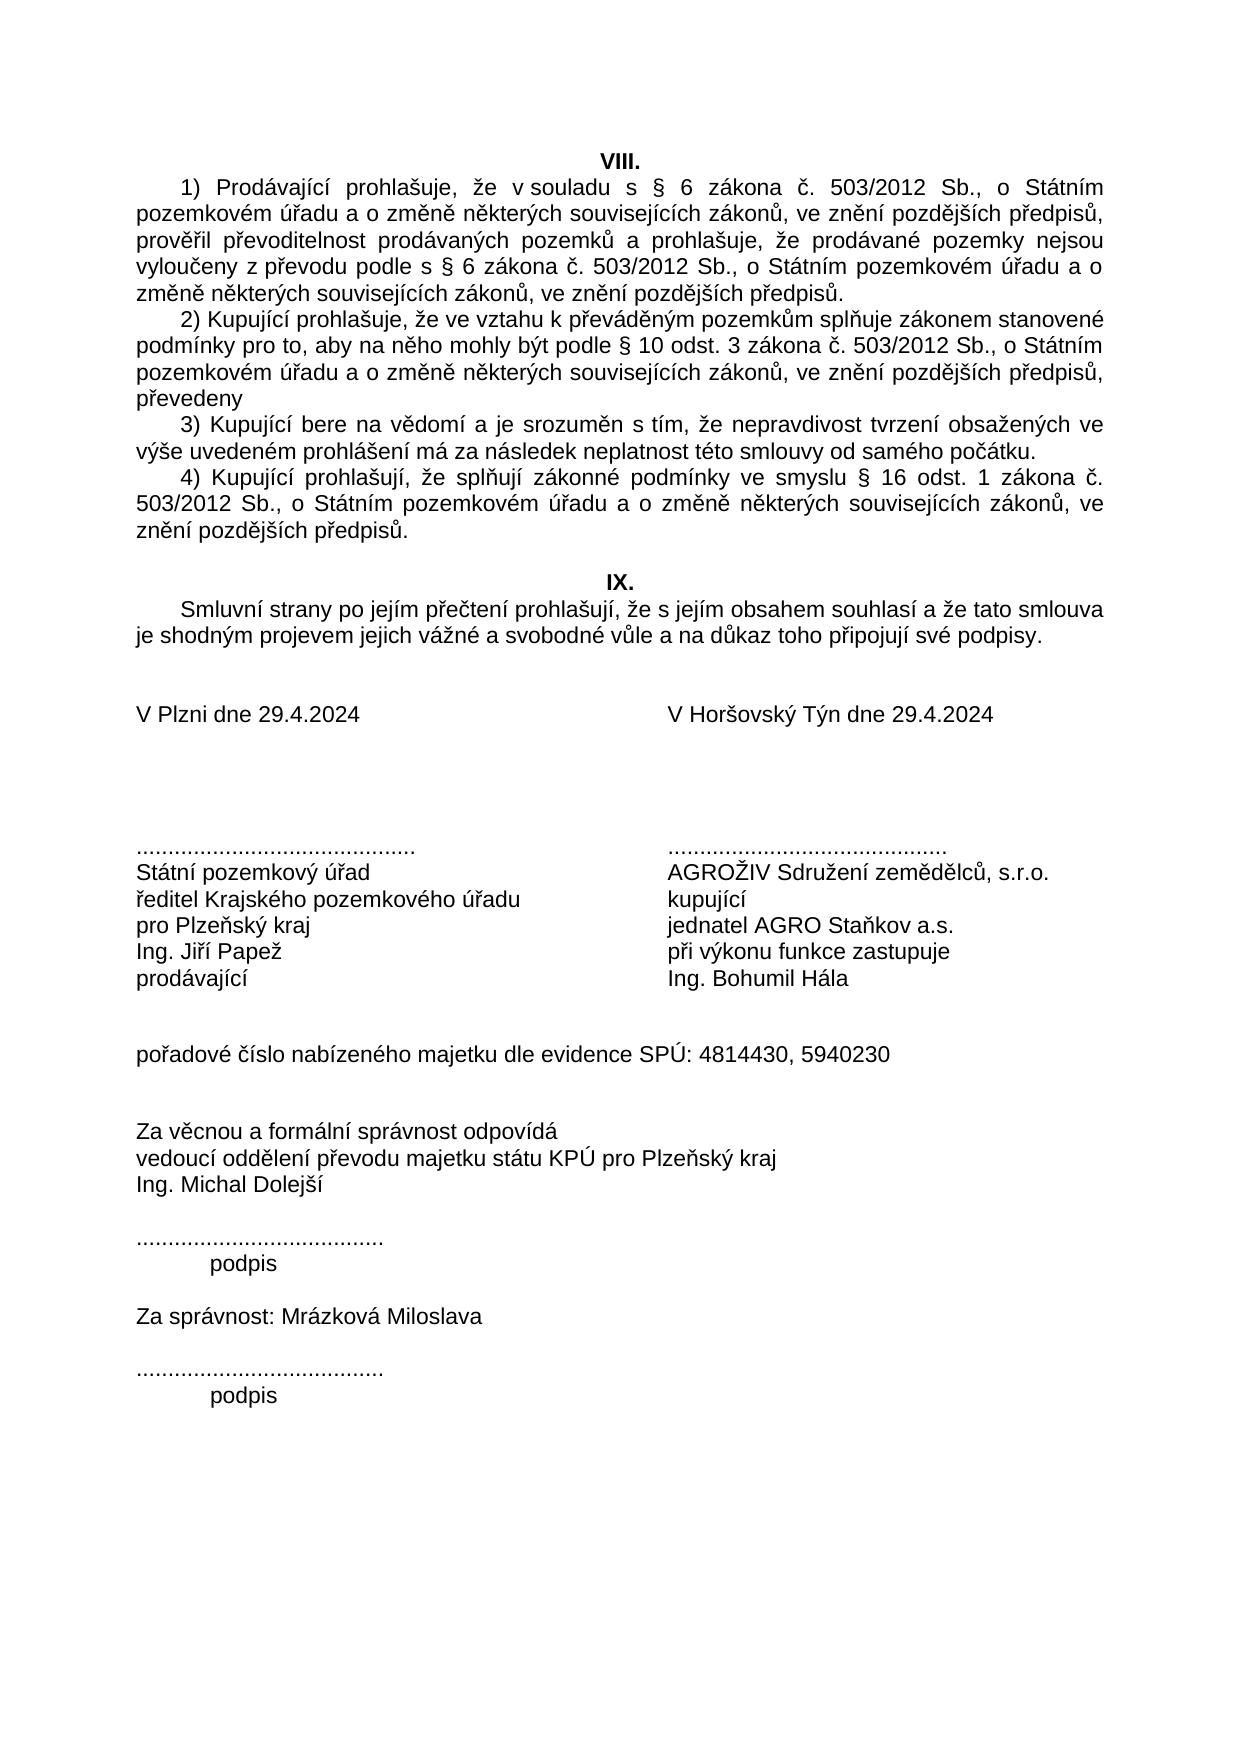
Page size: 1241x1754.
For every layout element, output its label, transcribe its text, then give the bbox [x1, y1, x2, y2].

text VIII. [136, 148, 1104, 174]
text prodávající Ing. Bohumil Hála [136, 965, 1104, 991]
text Státní pozemkový úřad AGROŽIV Sdružení zemědělců, s.r.o. [136, 859, 1104, 886]
text ....................................... [136, 1355, 1104, 1382]
text Ing. Jiří Papež při výkonu funkce zastupuje [136, 938, 1104, 965]
text ............................................ ............................................ [136, 833, 1104, 859]
text V Plzni dne 29.4.2024 V Horšovský Týn dne 29.4.2024 [136, 701, 1104, 727]
text Smluvní strany po jejím přečtení prohlašují, že s jejím obsahem souhlasí a že tato smlouva je shodným projevem jejich vážné a svobodné vůle a na důkaz toho připojují své podpisy. [136, 596, 1104, 648]
text ředitel Krajského pozemkového úřadu kupující [136, 886, 1104, 912]
text ....................................... [136, 1224, 1104, 1250]
text 4) Kupující prohlašují, že splňují zákonné podmínky ve smyslu § 16 odst. 1 zákona č. 503/2012 Sb., o Státním pozemkovém úřadu a o změně některých souvisejících zákonů, ve znění pozdějších předpisů. [136, 464, 1104, 543]
text vedoucí oddělení převodu majetku státu KPÚ pro Plzeňský kraj [136, 1144, 1104, 1171]
text Za věcnou a formální správnost odpovídá [136, 1118, 1104, 1144]
text Za správnost: Mrázková Miloslava [136, 1303, 1104, 1329]
text 1) Prodávající prohlašuje, že v souladu s § 6 zákona č. 503/2012 Sb., o Státním pozemkovém úřadu a o změně některých souvisejících zákonů, ve znění pozdějších předpisů, prověřil převoditelnost prodávaných pozemků a prohlašuje, že prodávané pozemky nejsou vyloučeny z převodu podle s § 6 zákona č. 503/2012 Sb., o Státním pozemkovém úřadu a o změně některých souvisejících zákonů, ve znění pozdějších předpisů. [136, 174, 1104, 306]
text pořadové číslo nabízeného majetku dle evidence SPÚ: 4814430, 5940230 [136, 1041, 1104, 1092]
text 3) Kupující bere na vědomí a je srozuměn s tím, že nepravdivost tvrzení obsažených ve výše uvedeném prohlášení má za následek neplatnost této smlouvy od samého počátku. [136, 411, 1104, 464]
text podpis [136, 1250, 1104, 1276]
text pro Plzeňský kraj jednatel AGRO Staňkov a.s. [136, 912, 1104, 938]
text podpis [136, 1382, 1104, 1408]
text 2) Kupující prohlašuje, že ve vztahu k převáděným pozemkům splňuje zákonem stanovené podmínky pro to, aby na něho mohly být podle § 10 odst. 3 zákona č. 503/2012 Sb., o Státním pozemkovém úřadu a o změně některých souvisejících zákonů, ve znění pozdějších předpisů, převedeny [136, 306, 1104, 411]
text IX. [136, 569, 1104, 596]
text Ing. Michal Dolejší [136, 1171, 1104, 1197]
